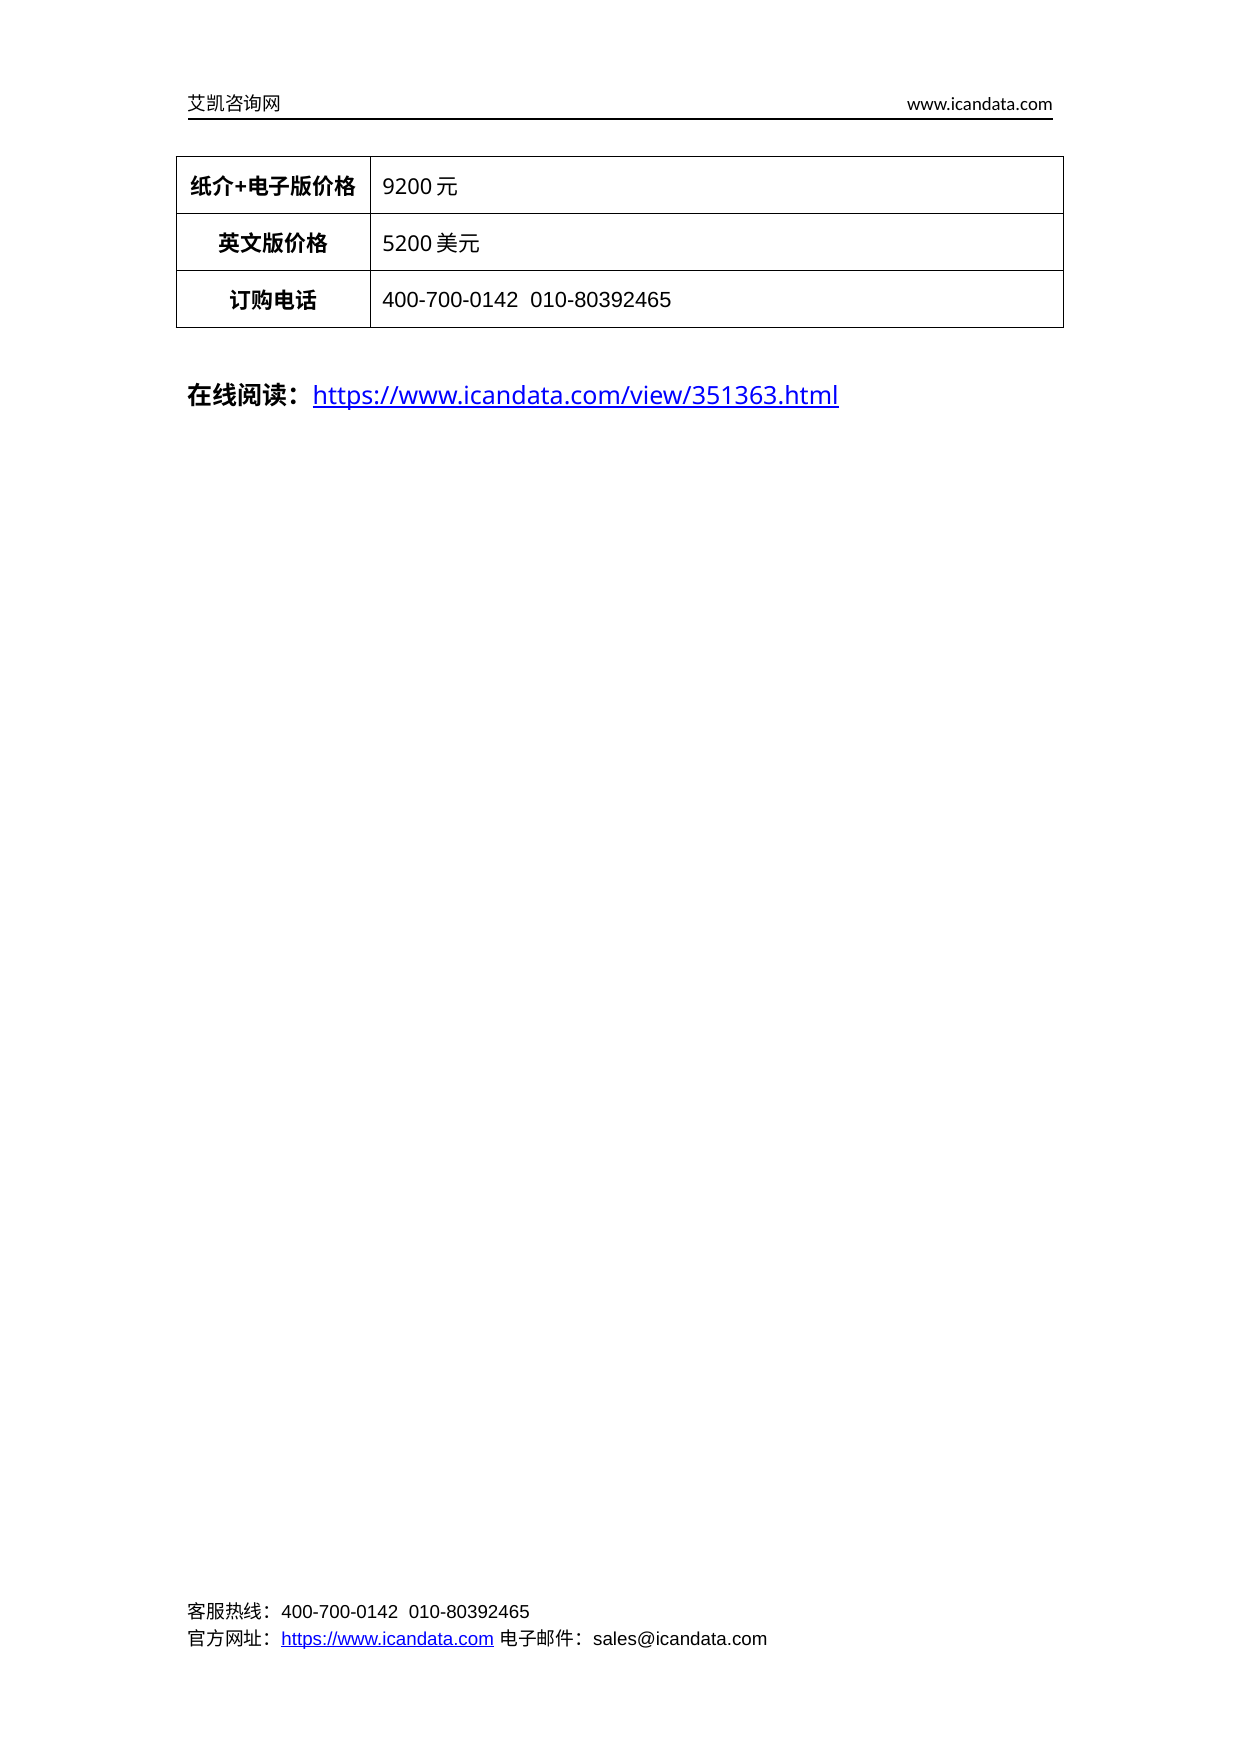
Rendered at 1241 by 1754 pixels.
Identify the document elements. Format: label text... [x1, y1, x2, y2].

table_cell 5200美元 [371, 214, 1063, 270]
table_cell 纸介+电子版价格 [177, 157, 370, 213]
table_cell 400-700-0142 010-80392465 [371, 271, 1063, 327]
text 在线阅读：https://www.icandata.com/view/351363.html [187, 361, 1053, 426]
table_cell 订购电话 [177, 271, 370, 327]
table_cell 9200元 [371, 157, 1063, 213]
table_cell 英文版价格 [177, 214, 370, 270]
